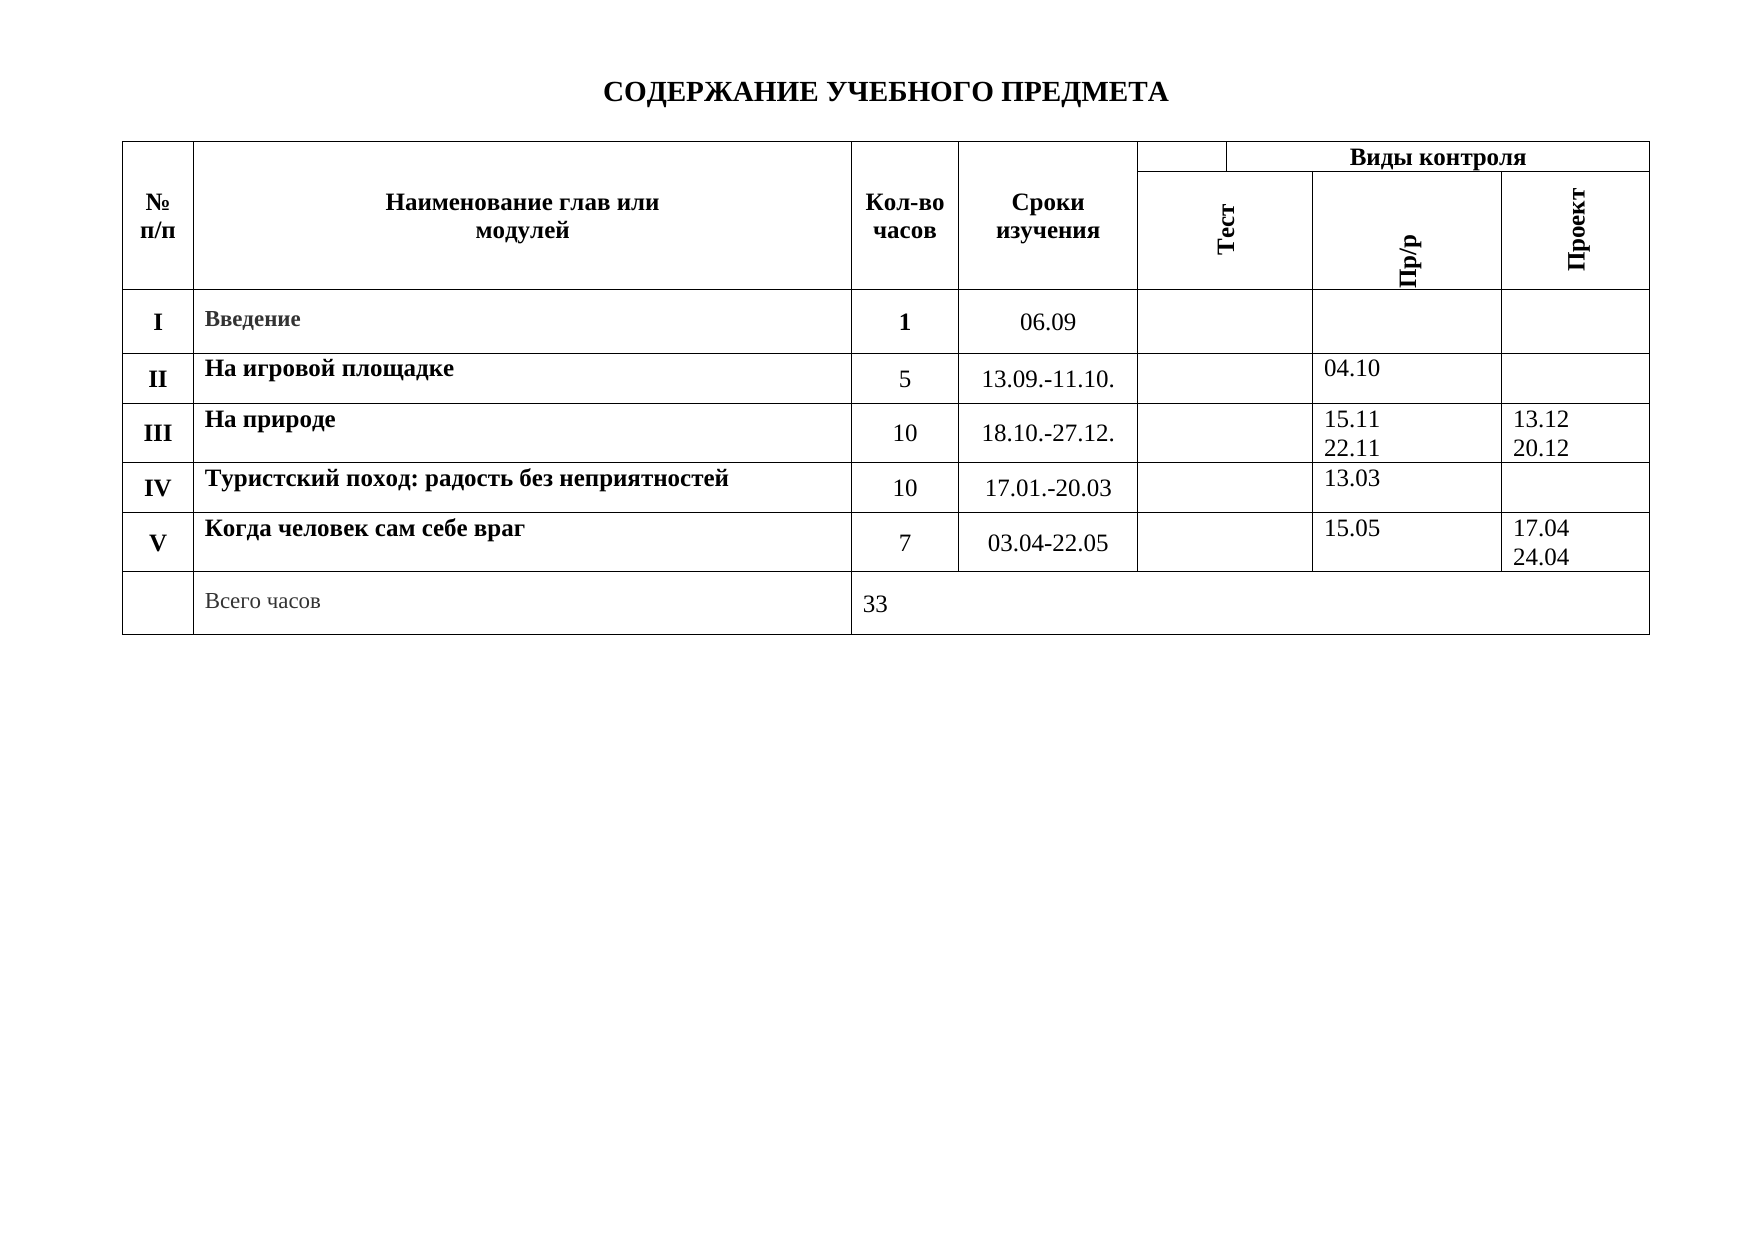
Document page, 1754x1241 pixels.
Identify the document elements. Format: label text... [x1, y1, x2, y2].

table_cell Всего часов [194, 572, 851, 634]
table_cell 17.01.-20.03 [959, 463, 1137, 512]
table_cell 04.10 [1313, 354, 1501, 403]
table_header [1138, 142, 1226, 171]
table_cell [1502, 463, 1649, 512]
table_cell 10 [852, 404, 958, 462]
table_cell II [123, 354, 193, 403]
table_cell 15.05 [1313, 513, 1501, 571]
table_header Виды контроля [1227, 142, 1649, 171]
table_cell III [123, 404, 193, 462]
table_cell I [123, 290, 193, 352]
text CОДЕРЖАНИЕ УЧЕБНОГО ПРЕДМЕТА [103, 74, 1668, 107]
table_cell [1313, 290, 1501, 352]
table_header Сроки изучения [959, 142, 1137, 289]
table_header Кол-во часов [852, 142, 958, 289]
table_cell 06.09 [959, 290, 1137, 352]
table_cell [1138, 463, 1312, 512]
table_cell 13.09.-11.10. [959, 354, 1137, 403]
table_cell IV [123, 463, 193, 512]
table_cell На природе [194, 404, 851, 462]
table_cell Когда человек сам себе враг [194, 513, 851, 571]
table_cell [1502, 354, 1649, 403]
table_cell 18.10.-27.12. [959, 404, 1137, 462]
table_cell 5 [852, 354, 958, 403]
table_cell 13.12 20.12 [1502, 404, 1649, 462]
table_cell Тест [1138, 172, 1312, 289]
table_cell V [123, 513, 193, 571]
table_cell 10 [852, 463, 958, 512]
table_cell 7 [852, 513, 958, 571]
table_cell [1138, 354, 1312, 403]
table_cell 03.04-22.05 [959, 513, 1137, 571]
table_cell [1138, 290, 1312, 352]
table_cell Проект [1502, 172, 1649, 289]
table_header № п/п [123, 142, 193, 289]
table_cell 1 [852, 290, 958, 352]
table_cell [1138, 513, 1312, 571]
table_cell Введение [194, 290, 851, 352]
table_cell 15.11 22.11 [1313, 404, 1501, 462]
table_cell 33 [852, 572, 1649, 634]
table_cell [1138, 404, 1312, 462]
table_header Наименование глав или модулей [194, 142, 851, 289]
table_cell 17.04 24.04 [1502, 513, 1649, 571]
table_cell [1502, 290, 1649, 352]
table_cell Пр/р [1313, 172, 1501, 289]
table_cell 13.03 [1313, 463, 1501, 512]
table_cell На игровой площадке [194, 354, 851, 403]
table_cell Туристский поход: радость без неприятностей [194, 463, 851, 512]
table_cell [123, 572, 193, 634]
